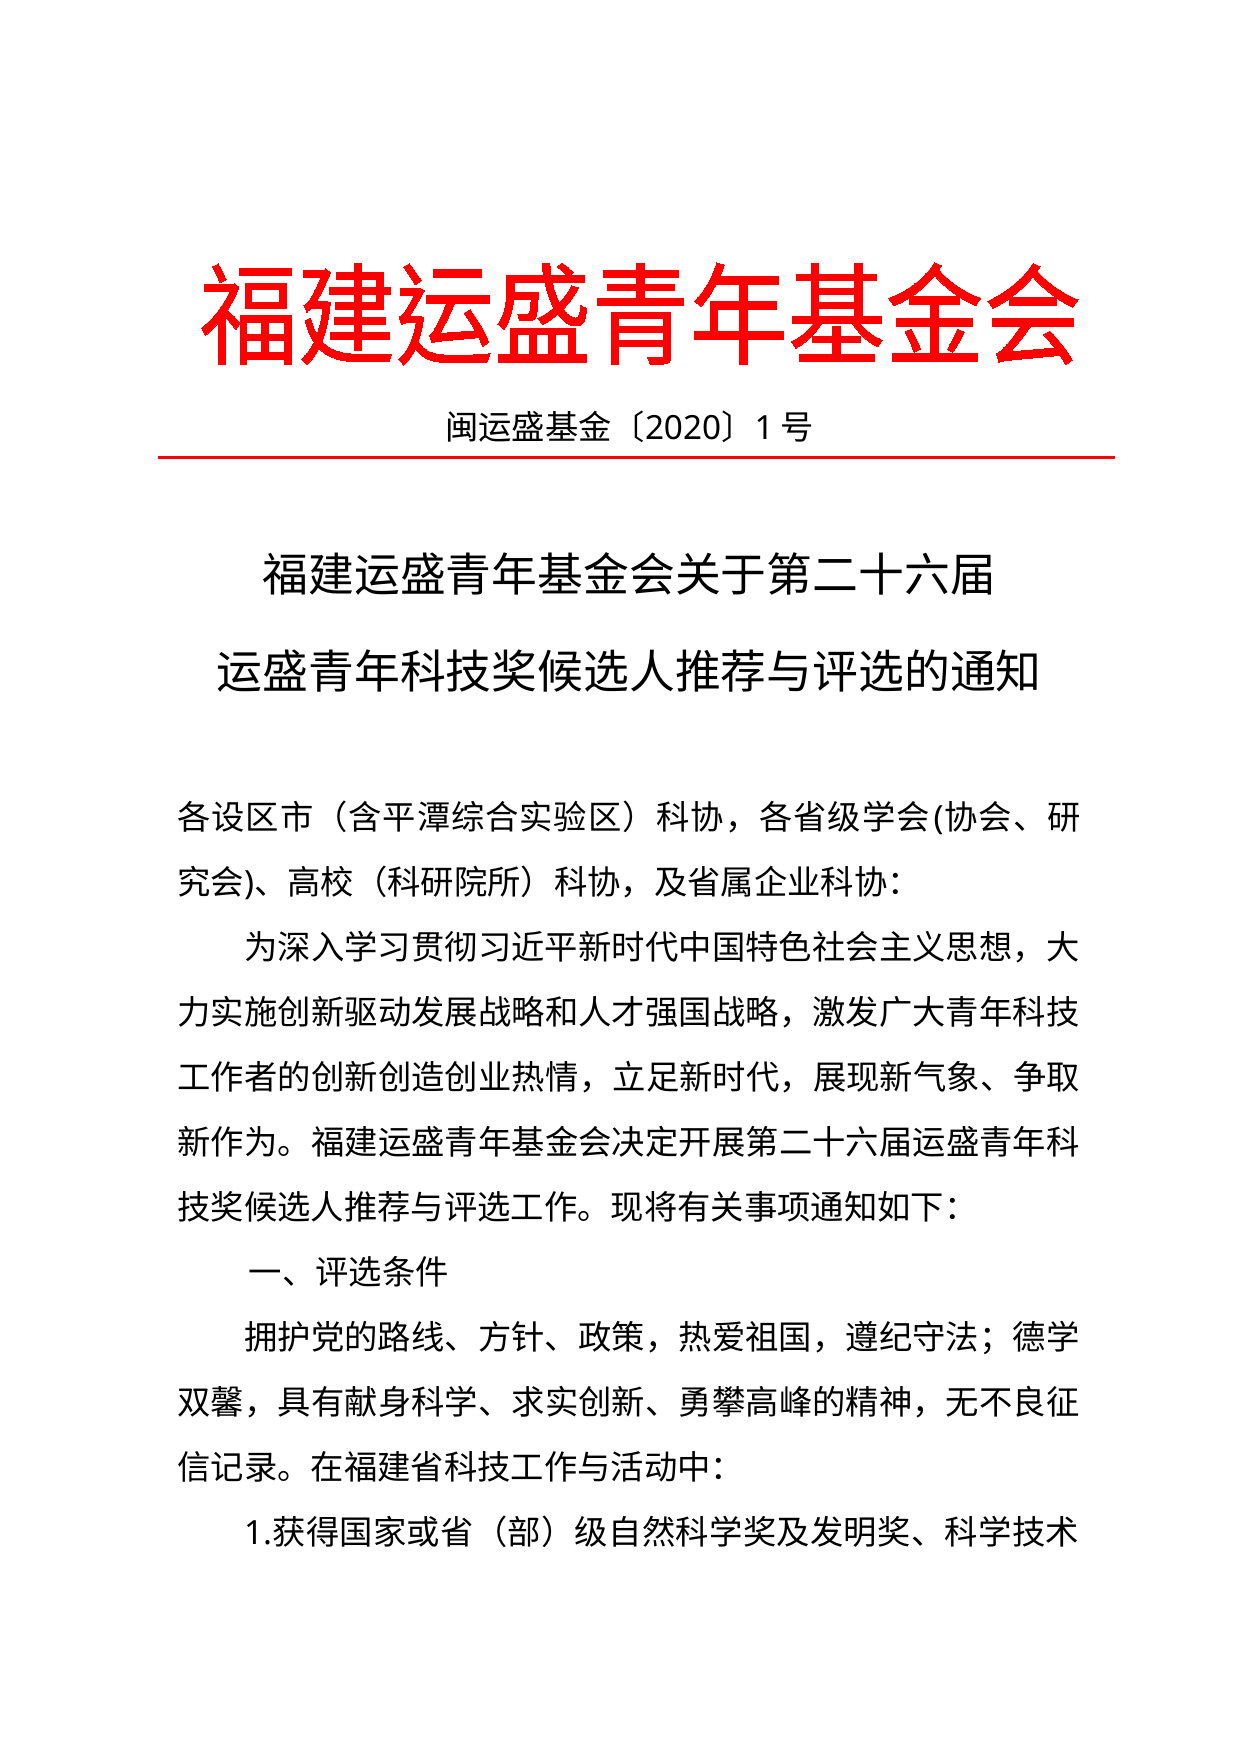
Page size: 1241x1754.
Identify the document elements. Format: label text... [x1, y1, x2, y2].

text 运盛青年科技奖候选人推荐与评选的通知 [177, 620, 1081, 717]
text 闽运盛基金〔2020〕1号 [177, 262, 1081, 456]
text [177, 1497, 1081, 1562]
text 福建运盛青年基金会关于第二十六届 [177, 522, 1081, 620]
text 拥护党的路线、方针、政策，热爱祖国，遵纪守法；德学双馨，具有献身科学、求实创新、勇攀高峰的精神，无不良征信记录。在福建省科技工作与活动中： [177, 1302, 1081, 1497]
text 各设区市（含平潭综合实验区）科协，各省级学会(协会、研究会)、高校（科研院所）科协，及省属企业科协： [177, 782, 1081, 912]
text 一、评选条件 [232, 1237, 1081, 1302]
text 为深入学习贯彻习近平新时代中国特色社会主义思想，大力实施创新驱动发展战略和人才强国战略，激发广大青年科技工作者的创新创造创业热情，立足新时代，展现新气象、争取新作为。福建运盛青年基金会决定开展第二十六届运盛青年科技奖候选人推荐与评选工作。现将有关事项通知如下： [177, 912, 1081, 1237]
